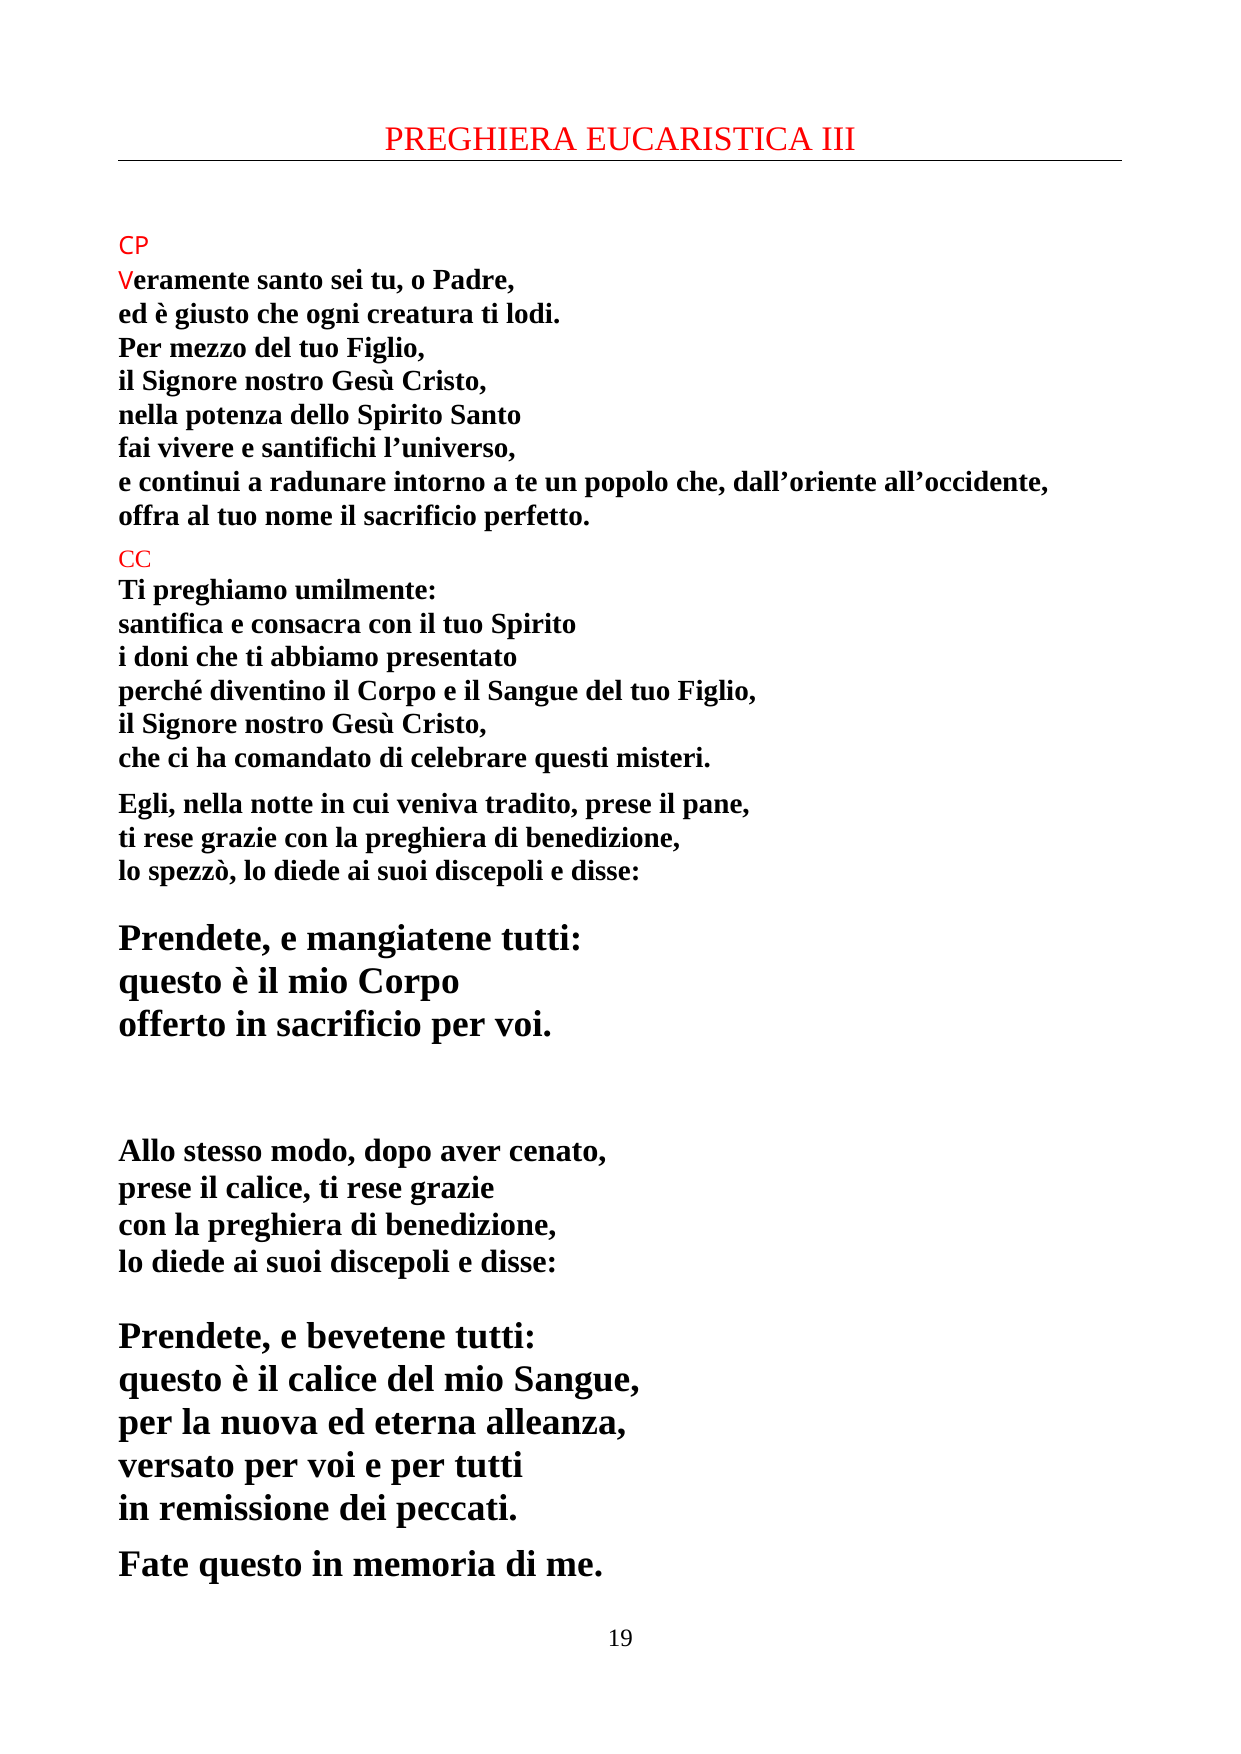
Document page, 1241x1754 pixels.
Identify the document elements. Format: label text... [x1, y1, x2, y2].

text il Signore nostro Gesù Cristo, [118, 707, 1122, 740]
text in remissione dei peccati. [118, 1486, 1122, 1529]
text questo è il calice del mio Sangue, [118, 1356, 1122, 1399]
text ti rese grazie con la preghiera di benedizione, [118, 820, 1122, 853]
text che ci ha comandato di celebrare questi misteri. [118, 740, 1122, 774]
text ed è giusto che ogni creatura ti lodi. [118, 296, 1122, 330]
text fai vivere e santifichi l’universo, [118, 431, 1122, 464]
text prese il calice, ti rese grazie [118, 1168, 1122, 1205]
text eramente santo sei tu, o Padre, [118, 262, 1122, 296]
text CP [118, 228, 1122, 262]
text perché diventino il Corpo e il Sangue del tuo Figlio, [118, 673, 1122, 707]
text Egli, nella notte in cui veniva tradito, prese il pane, [118, 786, 1122, 820]
text santifica e consacra con il tuo Spirito [118, 606, 1122, 639]
text offra al tuo nome il sacrificio perfetto. [118, 498, 1122, 531]
text questo è il mio Corpo [118, 959, 1122, 1002]
text Ti preghiamo umilmente: [118, 572, 1122, 606]
text nella potenza dello Spirito Santo [118, 397, 1122, 431]
text e continui a radunare intorno a te un popolo che, dall’oriente all’occidente, [118, 464, 1122, 498]
text Fate questo in memoria di me. [118, 1541, 1122, 1584]
text con la preghiera di benedizione, [118, 1205, 1122, 1242]
text Prendete, e mangiatene tutti: [118, 916, 1122, 959]
text Prendete, e bevetene tutti: [118, 1313, 1122, 1356]
text per la nuova ed eterna alleanza, [118, 1399, 1122, 1442]
text il Signore nostro Gesù Cristo, [118, 363, 1122, 397]
text lo spezzò, lo diede ai suoi discepoli e disse: [118, 853, 1122, 887]
text Allo stesso modo, dopo aver cenato, [118, 1131, 1122, 1168]
text offerto in sacrificio per voi. [118, 1002, 1122, 1045]
text lo diede ai suoi discepoli e disse: [118, 1242, 1122, 1279]
text i doni che ti abbiamo presentato [118, 639, 1122, 673]
text PREGHIERA EUCARISTICA III [118, 118, 1122, 160]
text CC [118, 544, 1122, 572]
text Per mezzo del tuo Figlio, [118, 330, 1122, 363]
text versato per voi e per tutti [118, 1442, 1122, 1486]
